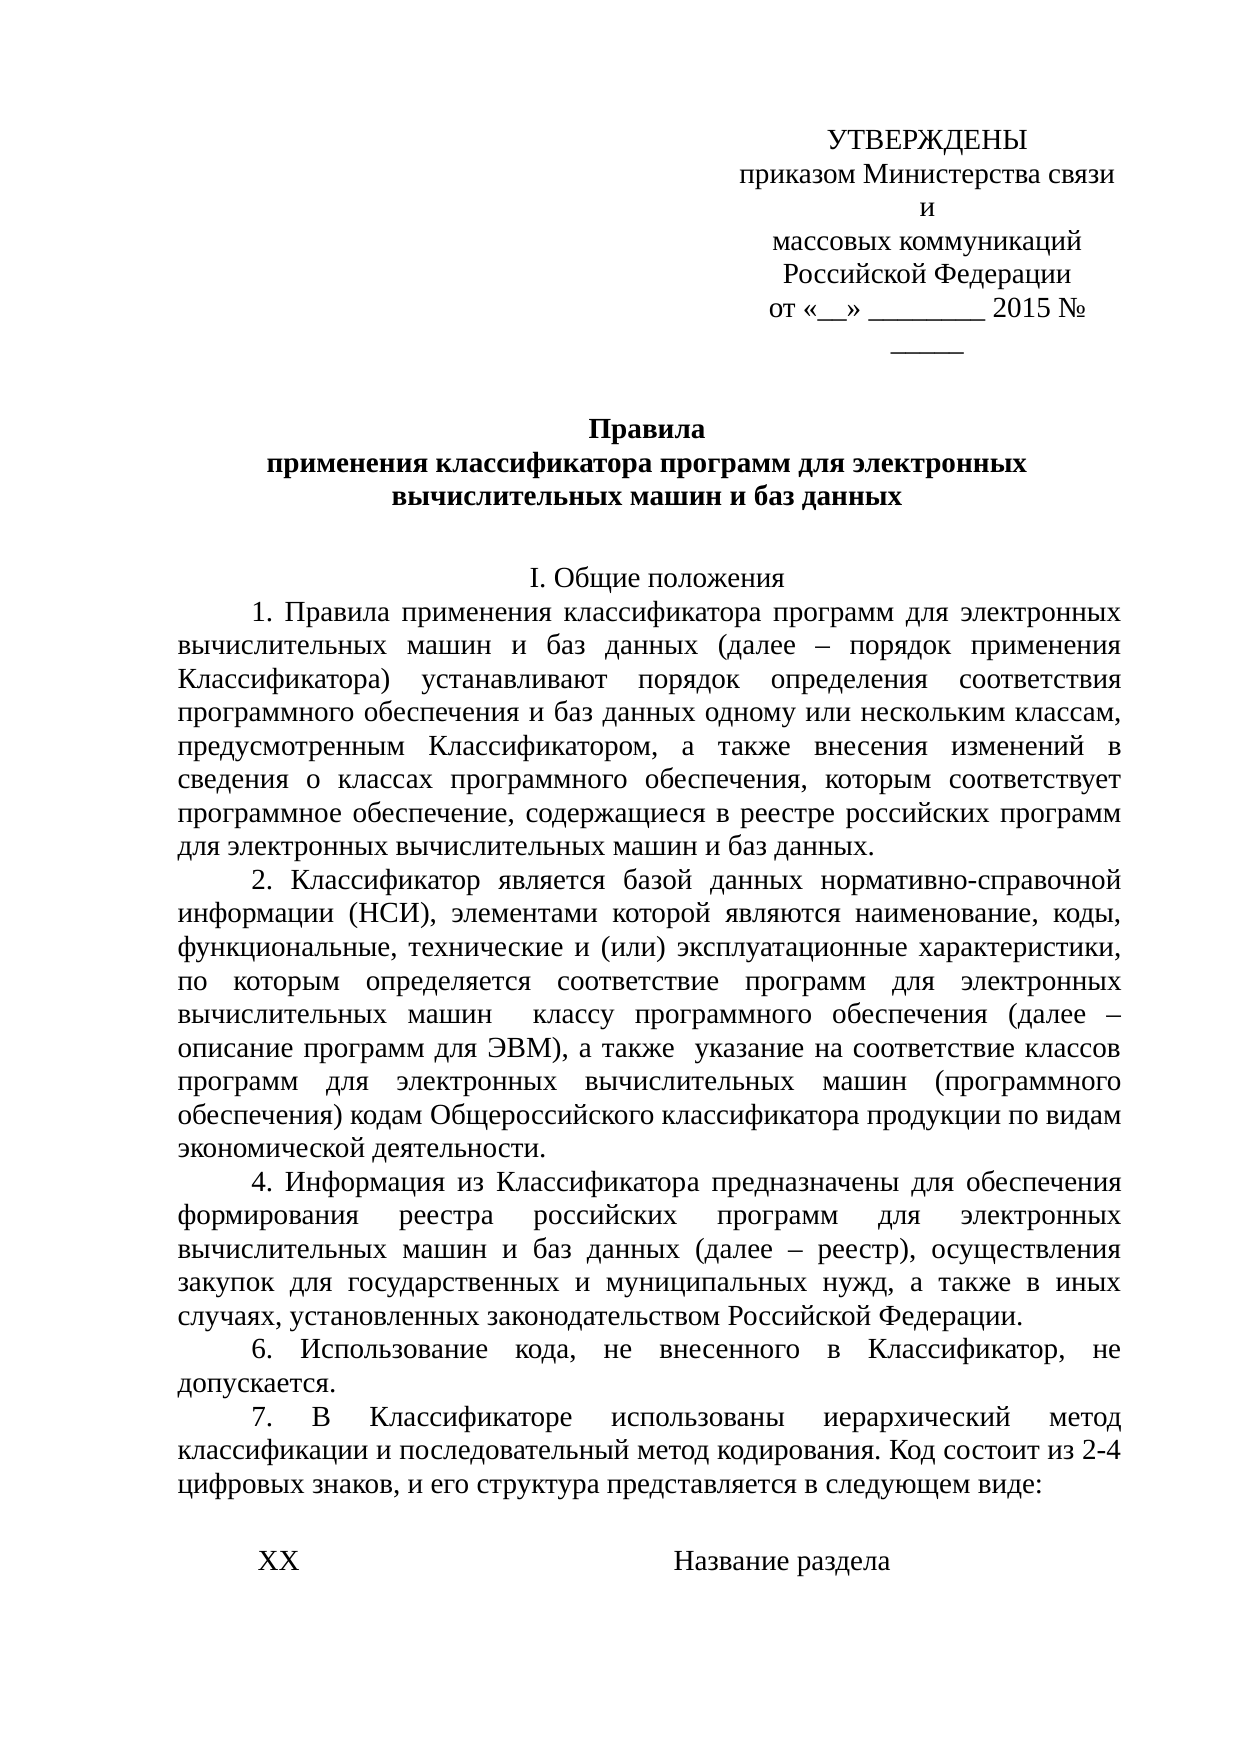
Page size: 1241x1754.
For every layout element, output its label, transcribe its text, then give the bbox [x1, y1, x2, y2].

table_header XX [177, 1533, 593, 1588]
text 2. Классификатор является базой данных нормативно-справочной информации (НСИ), элементами которой являются наименование, коды, функциональные, технические и (или) эксплуатационные характеристики, по которым определяется соответствие программ для электронных вычислительных машин классу программного обеспечения (далее – описание программ для ЭВМ), а также указание на соответствие классов программ для электронных вычислительных машин (программного обеспечения) кодам Общероссийского классификатора продукции по видам экономической деятельности. [177, 862, 1122, 1164]
text 1. Правила применения классификатора программ для электронных вычислительных машин и баз данных (далее – порядок применения Классификатора) устанавливают порядок определения соответствия программного обеспечения и баз данных одному или нескольким классам, предусмотренным Классификатором, а также внесения изменений в сведения о классах программного обеспечения, которым соответствует программное обеспечение, содержащиеся в реестре российских программ для электронных вычислительных машин и баз данных. [177, 594, 1122, 862]
text 4. Информация из Классификатора предназначены для обеспечения формирования реестра российских программ для электронных вычислительных машин и баз данных (далее – реестр), осуществления закупок для государственных и муниципальных нужд, а также в иных случаях, установленных законодательством Российской Федерации. [177, 1164, 1122, 1332]
text от «__» ________ 2015 № _____ [731, 290, 1123, 357]
text Правила [194, 411, 1099, 445]
text УТВЕРЖДЕНЫ [731, 122, 1123, 156]
text 6. Использование кода, не внесенного в Классификатор, не допускается. [177, 1332, 1122, 1399]
text массовых коммуникаций [731, 223, 1123, 256]
text I. Общие положения [192, 556, 1122, 594]
text Российской Федерации [731, 256, 1123, 290]
text применения классификатора программ для электронных вычислительных машин и баз данных [194, 445, 1099, 512]
text 7. В Классификаторе использованы иерархический метод классификации и последовательный метод кодирования. Код состоит из 2-4 цифровых знаков, и его структура представляется в следующем виде: [177, 1399, 1122, 1499]
text приказом Министерства связи и [731, 156, 1123, 223]
table_header Название раздела [593, 1533, 1028, 1588]
